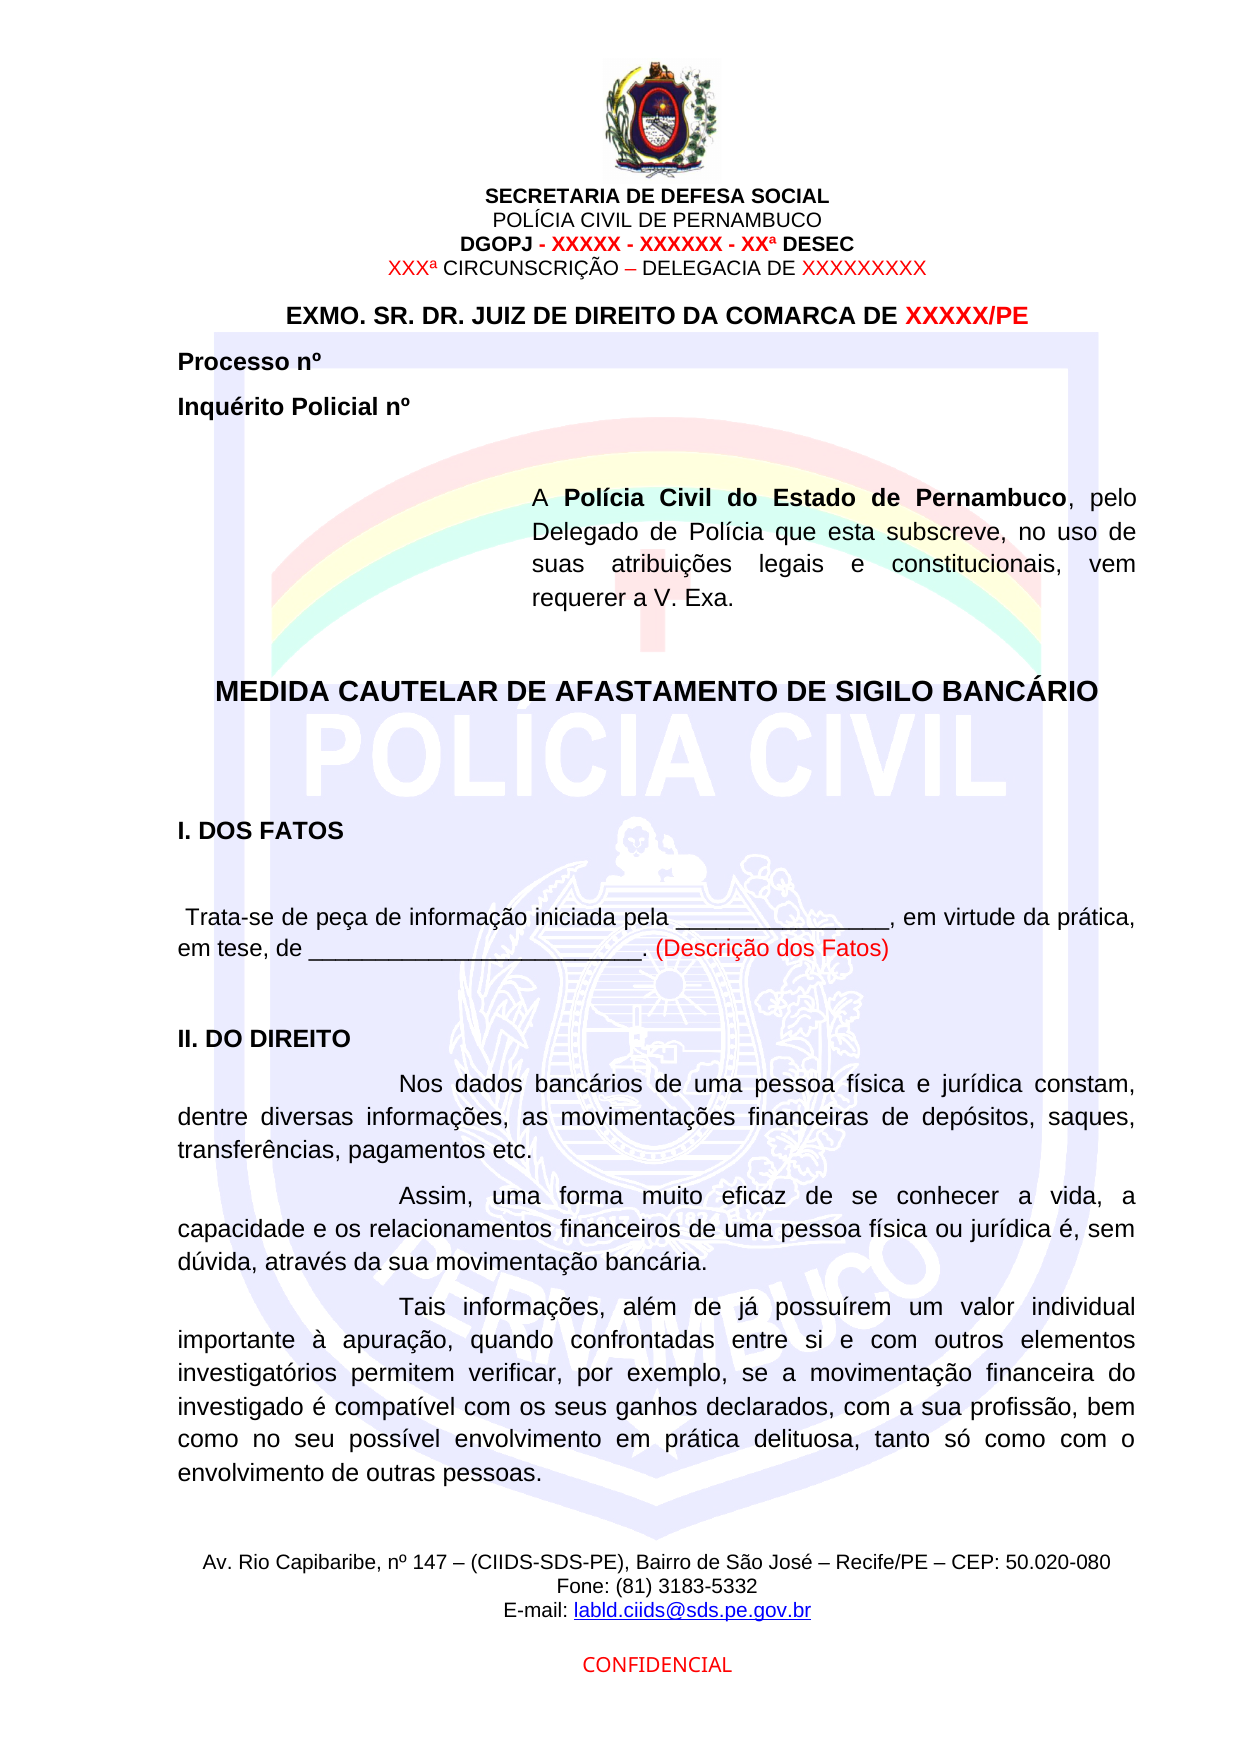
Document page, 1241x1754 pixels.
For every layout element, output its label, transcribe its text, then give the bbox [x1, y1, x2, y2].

text Assim, uma forma muito eficaz de se conhecer a vida, a capacidade e os relacionamentos financeiros de uma pessoa física ou jurídica é, sem dúvida, através da sua movimentação bancária. [177, 1181, 1137, 1276]
text Processo nº [177, 347, 1137, 376]
text MEDIDA CAUTELAR DE AFASTAMENTO DE SIGILO BANCÁRIO [177, 673, 1137, 707]
text EXMO. SR. DR. JUIZ DE DIREITO DA COMARCA DE XXXXX/PE [177, 301, 1137, 330]
picture [602, 58, 722, 184]
text II. DO DIREITO [177, 1024, 1137, 1052]
text Nos dados bancários de uma pessoa física e jurídica constam, dentre diversas informações, as movimentações financeiras de depósitos, saques, transferências, pagamentos etc. [177, 1069, 1137, 1164]
text Trata-se de peça de informação iniciada pela ________________, em virtude da prática, em tese, de _________________________. (Descrição dos Fatos) [177, 902, 1137, 962]
text Tais informações, além de já possuírem um valor individual importante à apuração, quando confrontadas entre si e com outros elementos investigatórios permitem verificar, por exemplo, se a movimentação financeira do investigado é compatível com os seus ganhos declarados, com a sua profissão, bem como no seu possível envolvimento em prática delituosa, tanto só como com o envolvimento de outras pessoas. [177, 1292, 1137, 1486]
text I. DOS FATOS [177, 816, 1137, 844]
text Inquérito Policial nº [177, 392, 1137, 421]
text A Polícia Civil do Estado de Pernambuco, pelo Delegado de Polícia que esta subscreve, no uso de suas atribuições legais e constitucionais, vem requerer a V. Exa. [532, 483, 1137, 611]
